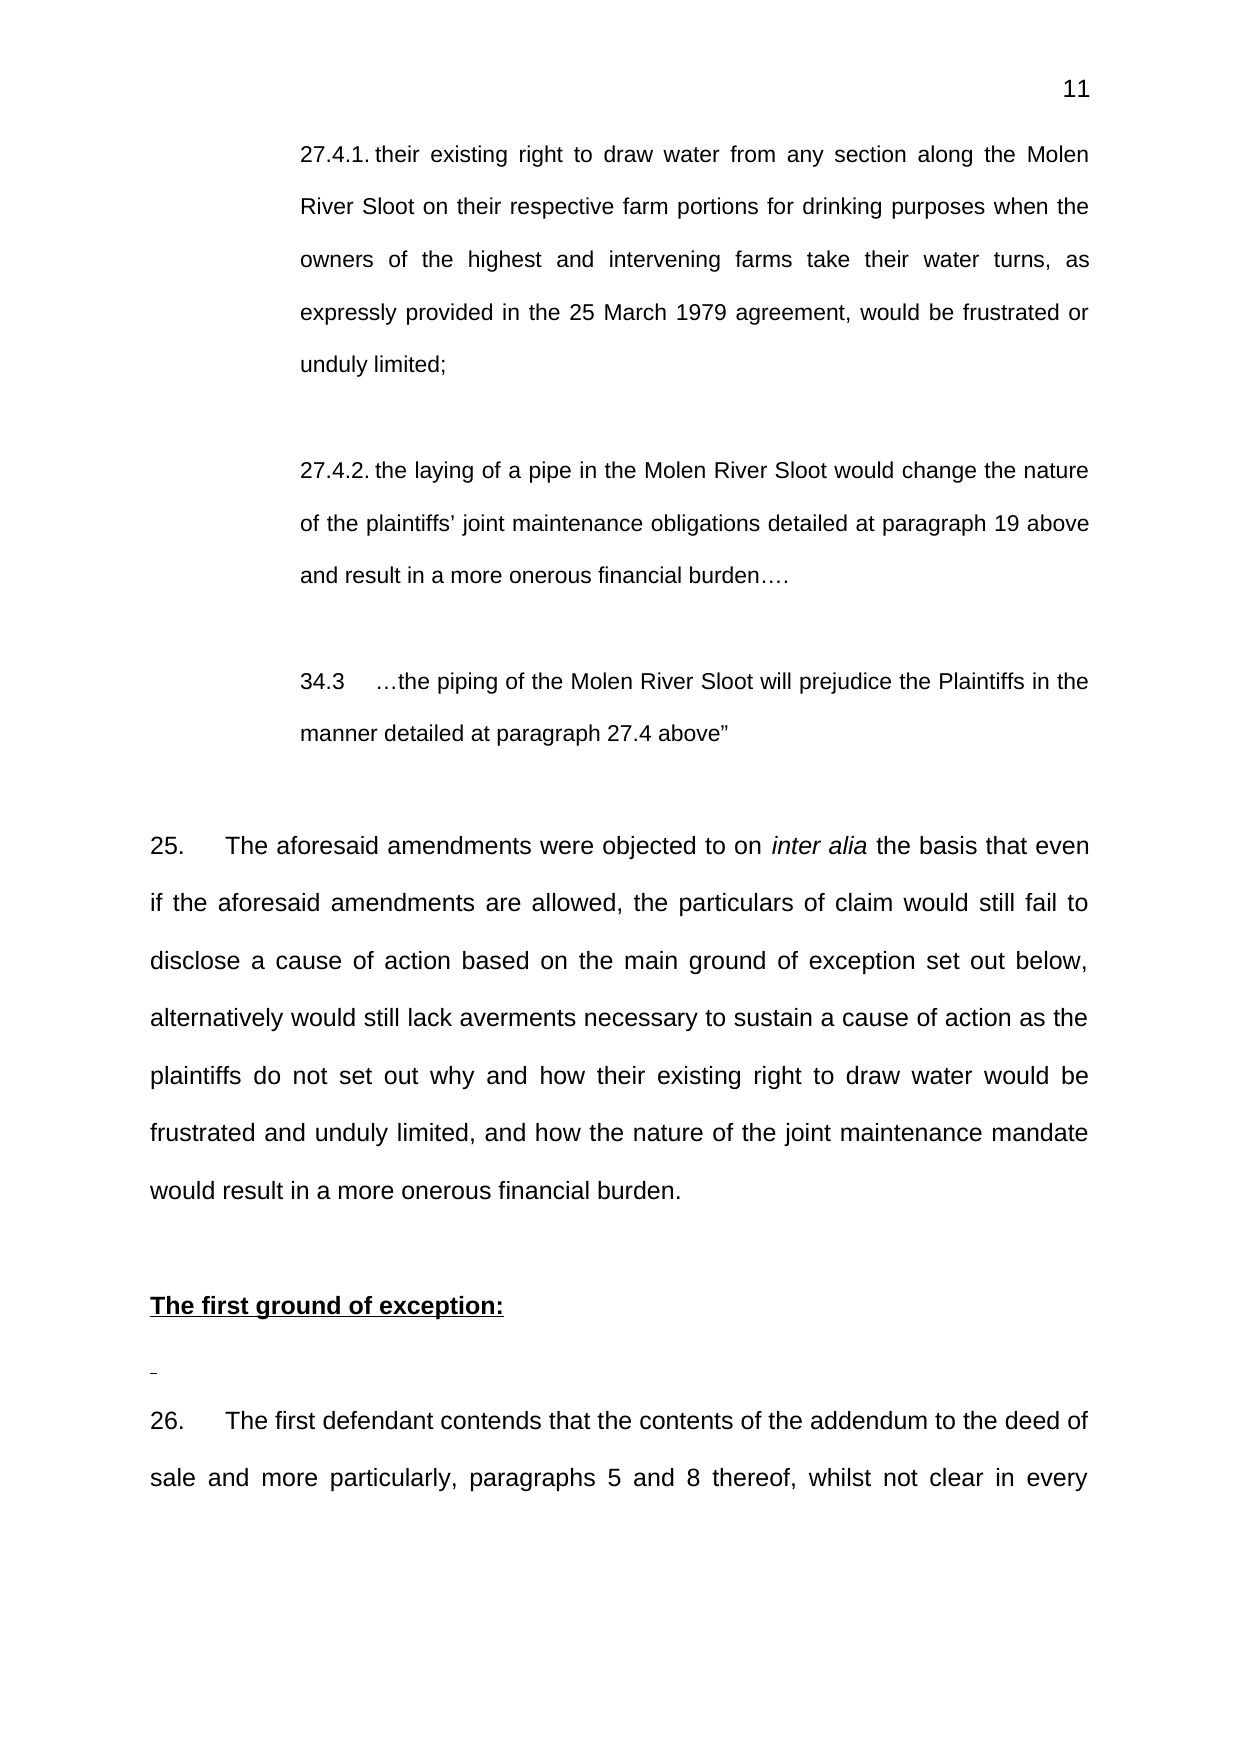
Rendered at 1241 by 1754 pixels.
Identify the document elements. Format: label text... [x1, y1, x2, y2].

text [150, 1406, 1090, 1492]
list 27.4.1. their existing right to draw water from any section along the Molen River Sloot on their respective farm portions for drinking purposes when the owners of the highest and intervening farms take their water turns, as expressly provided in the 25 March 1979 agreement, would be frustrated or unduly limited; [300, 141, 1090, 378]
text 25. The aforesaid amendments were objected to on inter alia the basis that even if the aforesaid amendments are allowed, the particulars of claim would still fail to disclose a cause of action based on the main ground of exception set out below, alternatively would still lack averments necessary to sustain a cause of action as the plaintiffs do not set out why and how their existing right to draw water would be frustrated and unduly limited, and how the nature of the joint maintenance mandate would result in a more onerous financial burden. [150, 831, 1090, 1204]
list 34.3 …the piping of the Molen River Sloot will prejudice the Plaintiffs in the manner detailed at paragraph 27.4 above” [300, 668, 1090, 747]
text The first ground of exception: [150, 1291, 1090, 1319]
list 27.4.2. the laying of a pipe in the Molen River Sloot would change the nature of the plaintiffs’ joint maintenance obligations detailed at paragraph 19 above and result in a more onerous financial burden…. [300, 457, 1090, 589]
